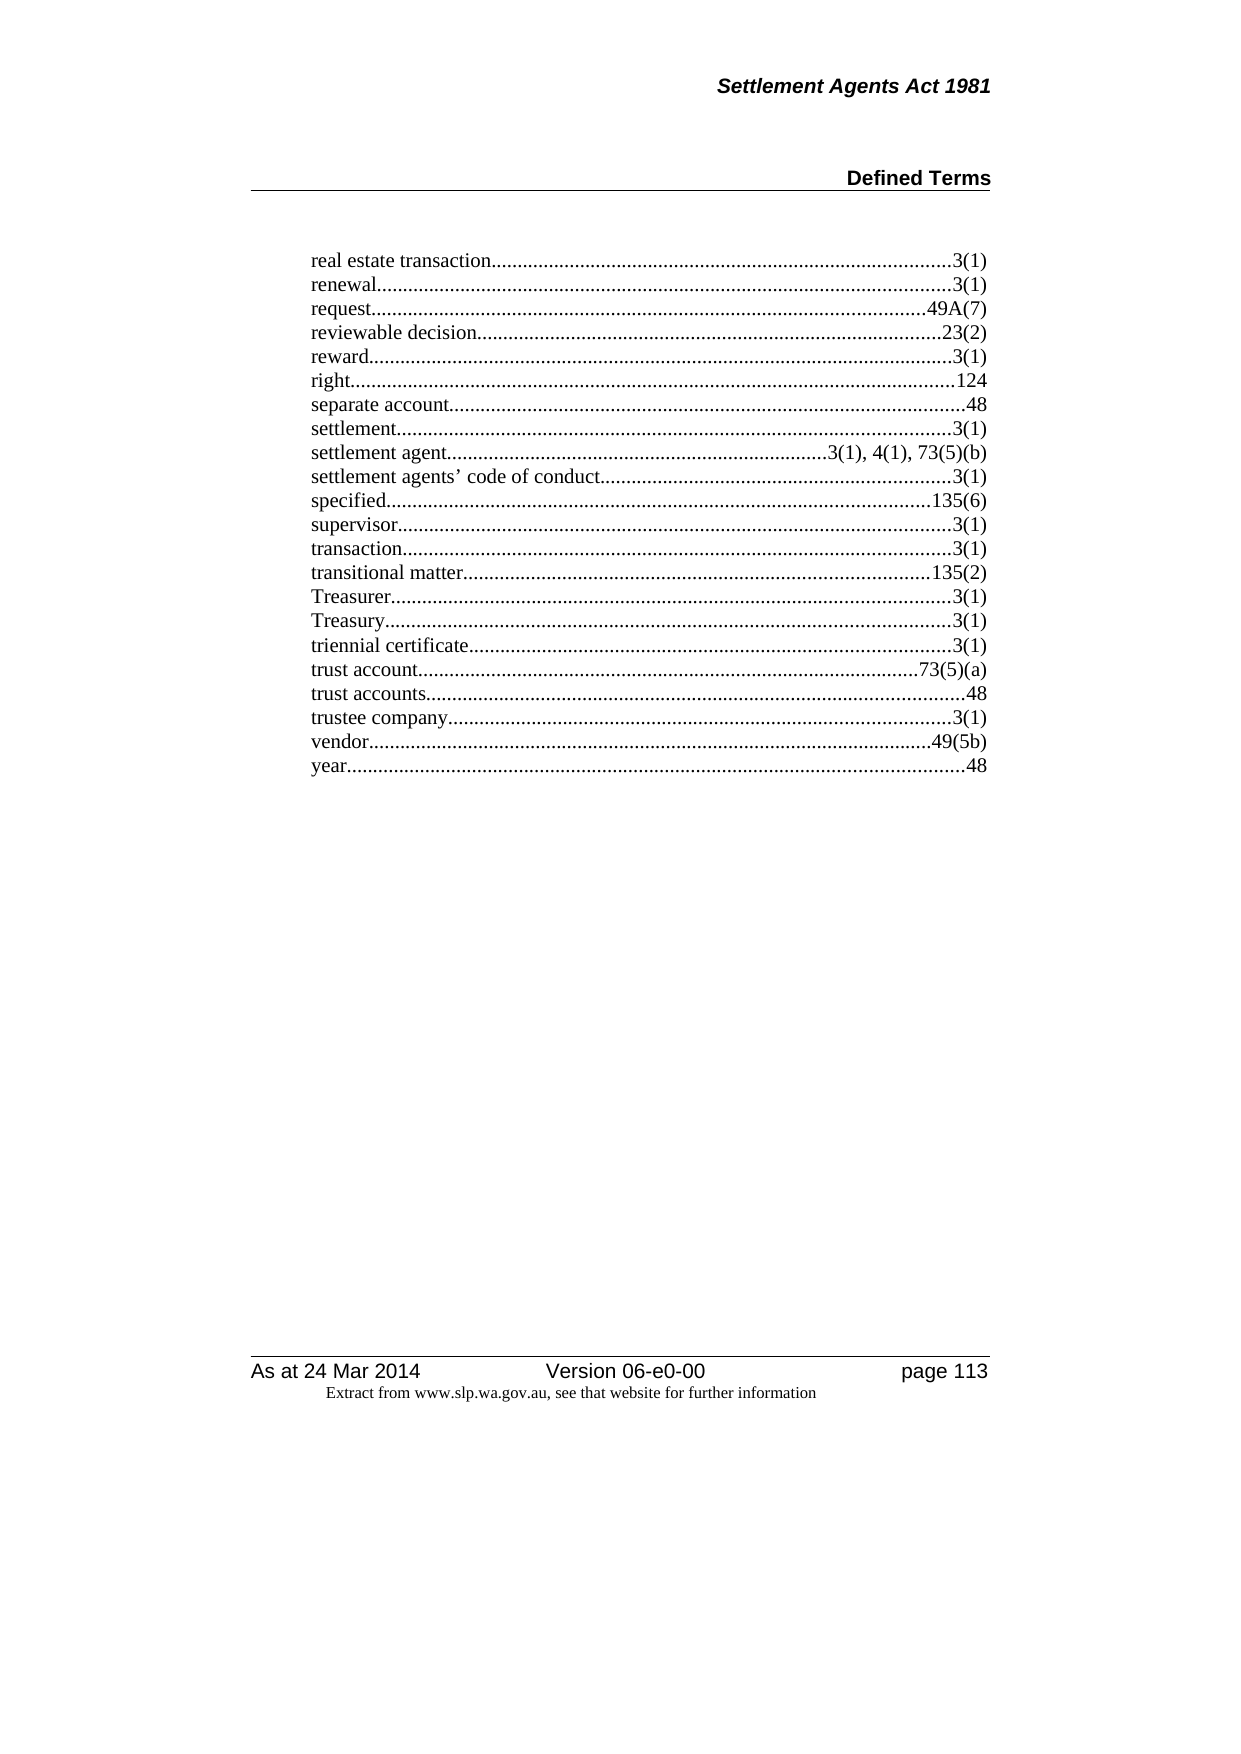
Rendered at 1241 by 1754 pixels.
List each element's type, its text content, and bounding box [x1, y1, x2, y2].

text Treasury 3(1) [311, 608, 929, 632]
text transitional matter 135(2) [311, 560, 929, 584]
text trust account 73(5)(a) [311, 657, 929, 681]
text trustee company 3(1) [311, 705, 929, 729]
text reviewable decision 23(2) [311, 320, 929, 344]
text year 48 [311, 753, 929, 777]
text request 49A(7) [311, 296, 929, 320]
text separate account 48 [311, 392, 929, 416]
text specified 135(6) [311, 488, 929, 512]
text real estate transaction 3(1) [311, 247, 929, 272]
text settlement 3(1) [311, 416, 929, 440]
text settlement agents’ code of conduct 3(1) [311, 464, 929, 488]
text renewal 3(1) [311, 272, 929, 296]
text settlement agent 3(1), 4(1), 73(5)(b) [311, 440, 929, 464]
text triennial certificate 3(1) [311, 632, 929, 657]
text reward 3(1) [311, 344, 929, 368]
text supervisor 3(1) [311, 512, 929, 536]
text transaction 3(1) [311, 536, 929, 560]
text Treasurer 3(1) [311, 584, 929, 608]
text trust accounts 48 [311, 681, 929, 705]
text right 124 [311, 368, 929, 392]
text vendor 49(5b) [311, 729, 929, 753]
